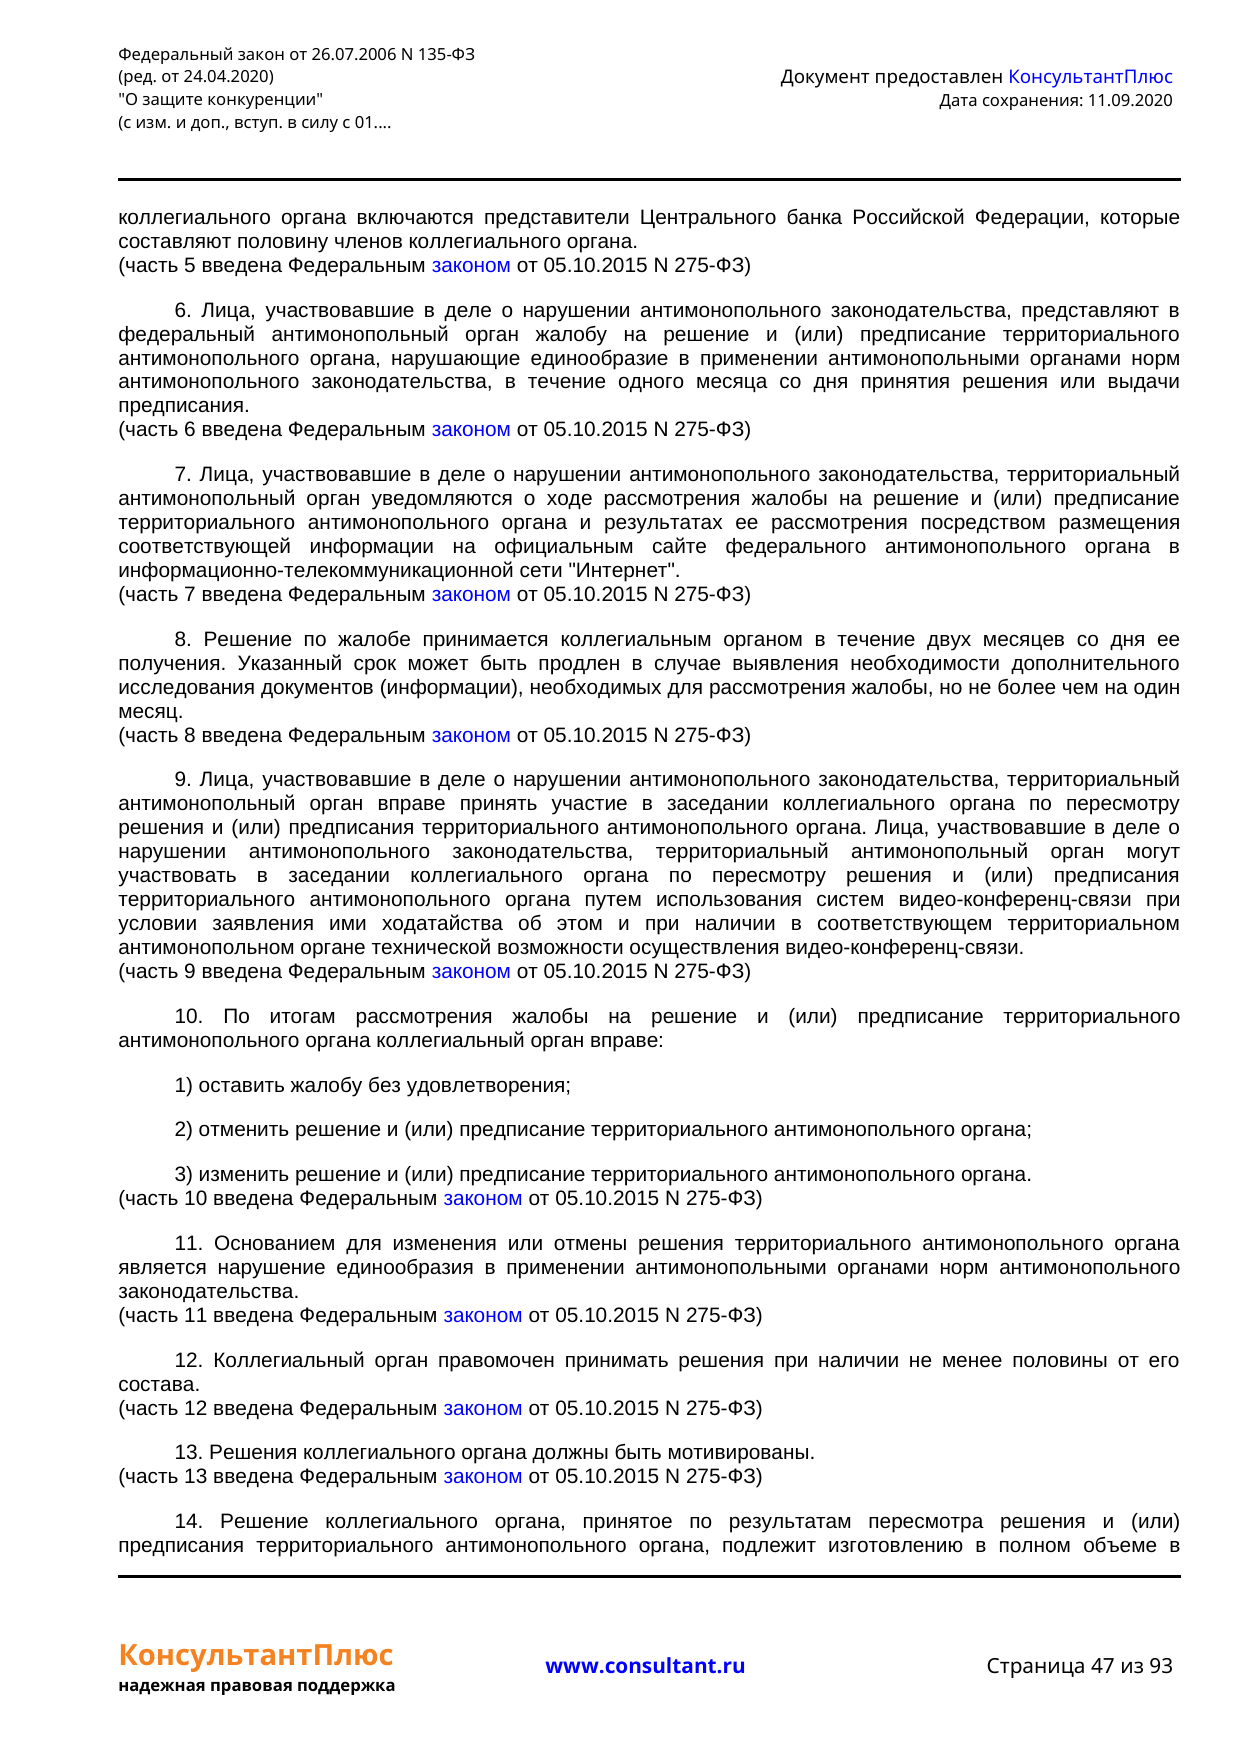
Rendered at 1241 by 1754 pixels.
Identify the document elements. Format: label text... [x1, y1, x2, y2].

text 12. Коллегиальный орган правомочен принимать решения при наличии не менее половины от его состава. [118, 1347, 1181, 1395]
text 9. Лица, участвовавшие в деле о нарушении антимонопольного законодательства, территориальный антимонопольный орган вправе принять участие в заседании коллегиального органа по пересмотру решения и (или) предписания территориального антимонопольного органа. Лица, участвовавшие в деле о нарушении антимонопольного законодательства, территориальный антимонопольный орган могут участвовать в заседании коллегиального органа по пересмотру решения и (или) предписания территориального антимонопольного органа путем использования систем видео-конференц-связи при условии заявления ими ходатайства об этом и при наличии в соответствующем территориальном антимонопольном органе технической возможности осуществления видео-конференц-связи. [118, 767, 1181, 959]
text (часть 7 введена Федеральным законом от 05.10.2015 N 275-ФЗ) [118, 582, 1181, 606]
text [118, 205, 1181, 253]
text (часть 6 введена Федеральным законом от 05.10.2015 N 275-ФЗ) [118, 417, 1181, 441]
text (часть 8 введена Федеральным законом от 05.10.2015 N 275-ФЗ) [118, 722, 1181, 746]
text 10. По итогам рассмотрения жалобы на решение и (или) предписание территориального антимонопольного органа коллегиальный орган вправе: [118, 1004, 1181, 1052]
text 7. Лица, участвовавшие в деле о нарушении антимонопольного законодательства, территориальный антимонопольный орган уведомляются о ходе рассмотрения жалобы на решение и (или) предписание территориального антимонопольного органа и результатах ее рассмотрения посредством размещения соответствующей информации на официальным сайте федерального антимонопольного органа в информационно-телекоммуникационной сети "Интернет". [118, 462, 1181, 582]
text (часть 9 введена Федеральным законом от 05.10.2015 N 275-ФЗ) [118, 959, 1181, 983]
text (часть 5 введена Федеральным законом от 05.10.2015 N 275-ФЗ) [118, 253, 1181, 277]
text (часть 12 введена Федеральным законом от 05.10.2015 N 275-ФЗ) [118, 1395, 1181, 1419]
text (часть 13 введена Федеральным законом от 05.10.2015 N 275-ФЗ) [118, 1464, 1181, 1488]
text 8. Решение по жалобе принимается коллегиальным органом в течение двух месяцев со дня ее получения. Указанный срок может быть продлен в случае выявления необходимости дополнительного исследования документов (информации), необходимых для рассмотрения жалобы, но не более чем на один месяц. [118, 627, 1181, 722]
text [118, 1509, 1181, 1557]
text 2) отменить решение и (или) предписание территориального антимонопольного органа; [118, 1117, 1181, 1141]
text (часть 11 введена Федеральным законом от 05.10.2015 N 275-ФЗ) [118, 1303, 1181, 1327]
text 13. Решения коллегиального органа должны быть мотивированы. [118, 1440, 1181, 1464]
text 11. Основанием для изменения или отмены решения территориального антимонопольного органа является нарушение единообразия в применении антимонопольными органами норм антимонопольного законодательства. [118, 1231, 1181, 1303]
text (часть 10 введена Федеральным законом от 05.10.2015 N 275-ФЗ) [118, 1186, 1181, 1210]
text 1) оставить жалобу без удовлетворения; [118, 1072, 1181, 1096]
text 3) изменить решение и (или) предписание территориального антимонопольного органа. [118, 1162, 1181, 1186]
text 6. Лица, участвовавшие в деле о нарушении антимонопольного законодательства, представляют в федеральный антимонопольный орган жалобу на решение и (или) предписание территориального антимонопольного органа, нарушающие единообразие в применении антимонопольными органами норм антимонопольного законодательства, в течение одного месяца со дня принятия решения или выдачи предписания. [118, 297, 1181, 417]
